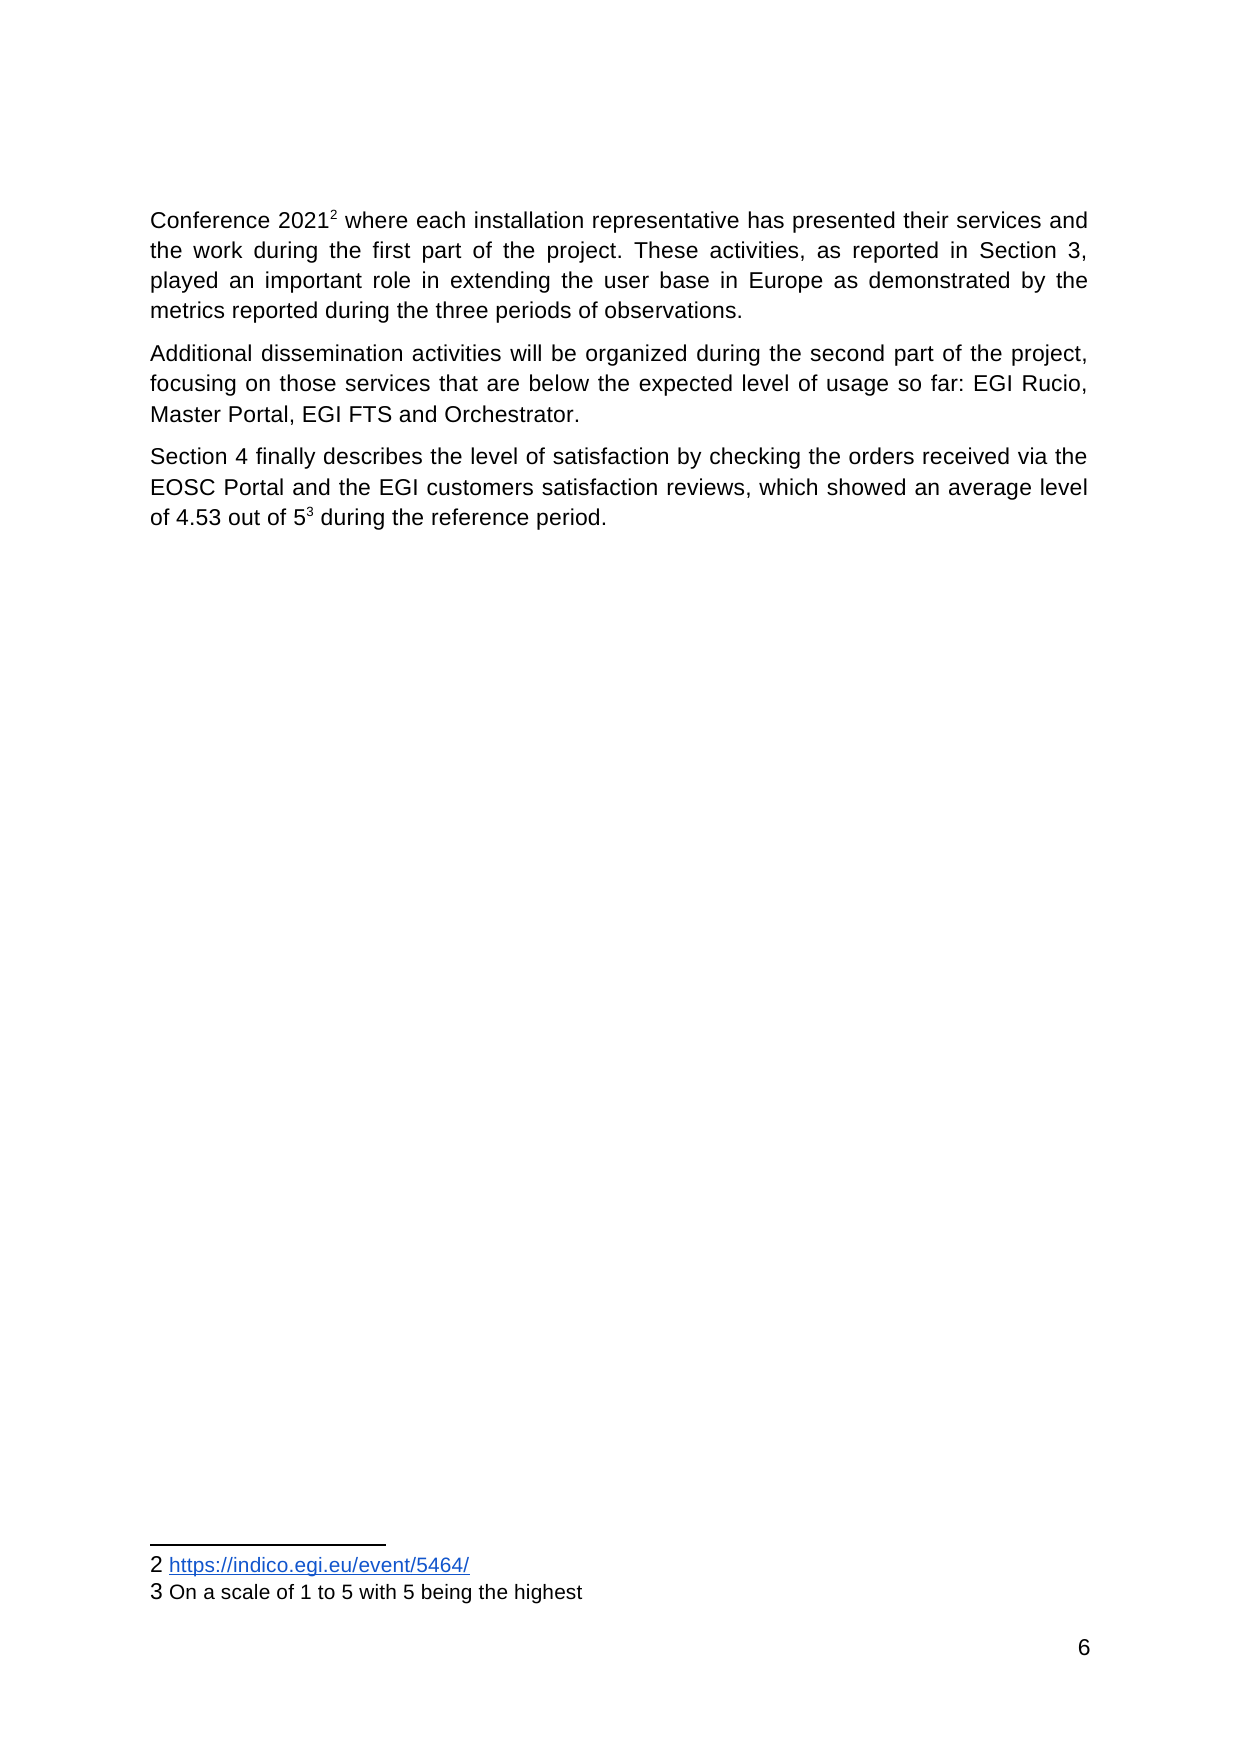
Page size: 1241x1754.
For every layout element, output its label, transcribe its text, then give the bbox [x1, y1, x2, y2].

text Section 4 finally describes the level of satisfaction by checking the orders received via the EOSC Portal and the EGI customers satisfaction reviews, which showed an average level of 4.53 out of 5 during the reference period. [150, 443, 1090, 530]
text Additional dissemination activities will be organized during the second part of the project, focusing on those services that are below the expected level of usage so far: EGI Rucio, Master Portal, EGI FTS and Orchestrator. [150, 340, 1090, 427]
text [150, 207, 1090, 324]
